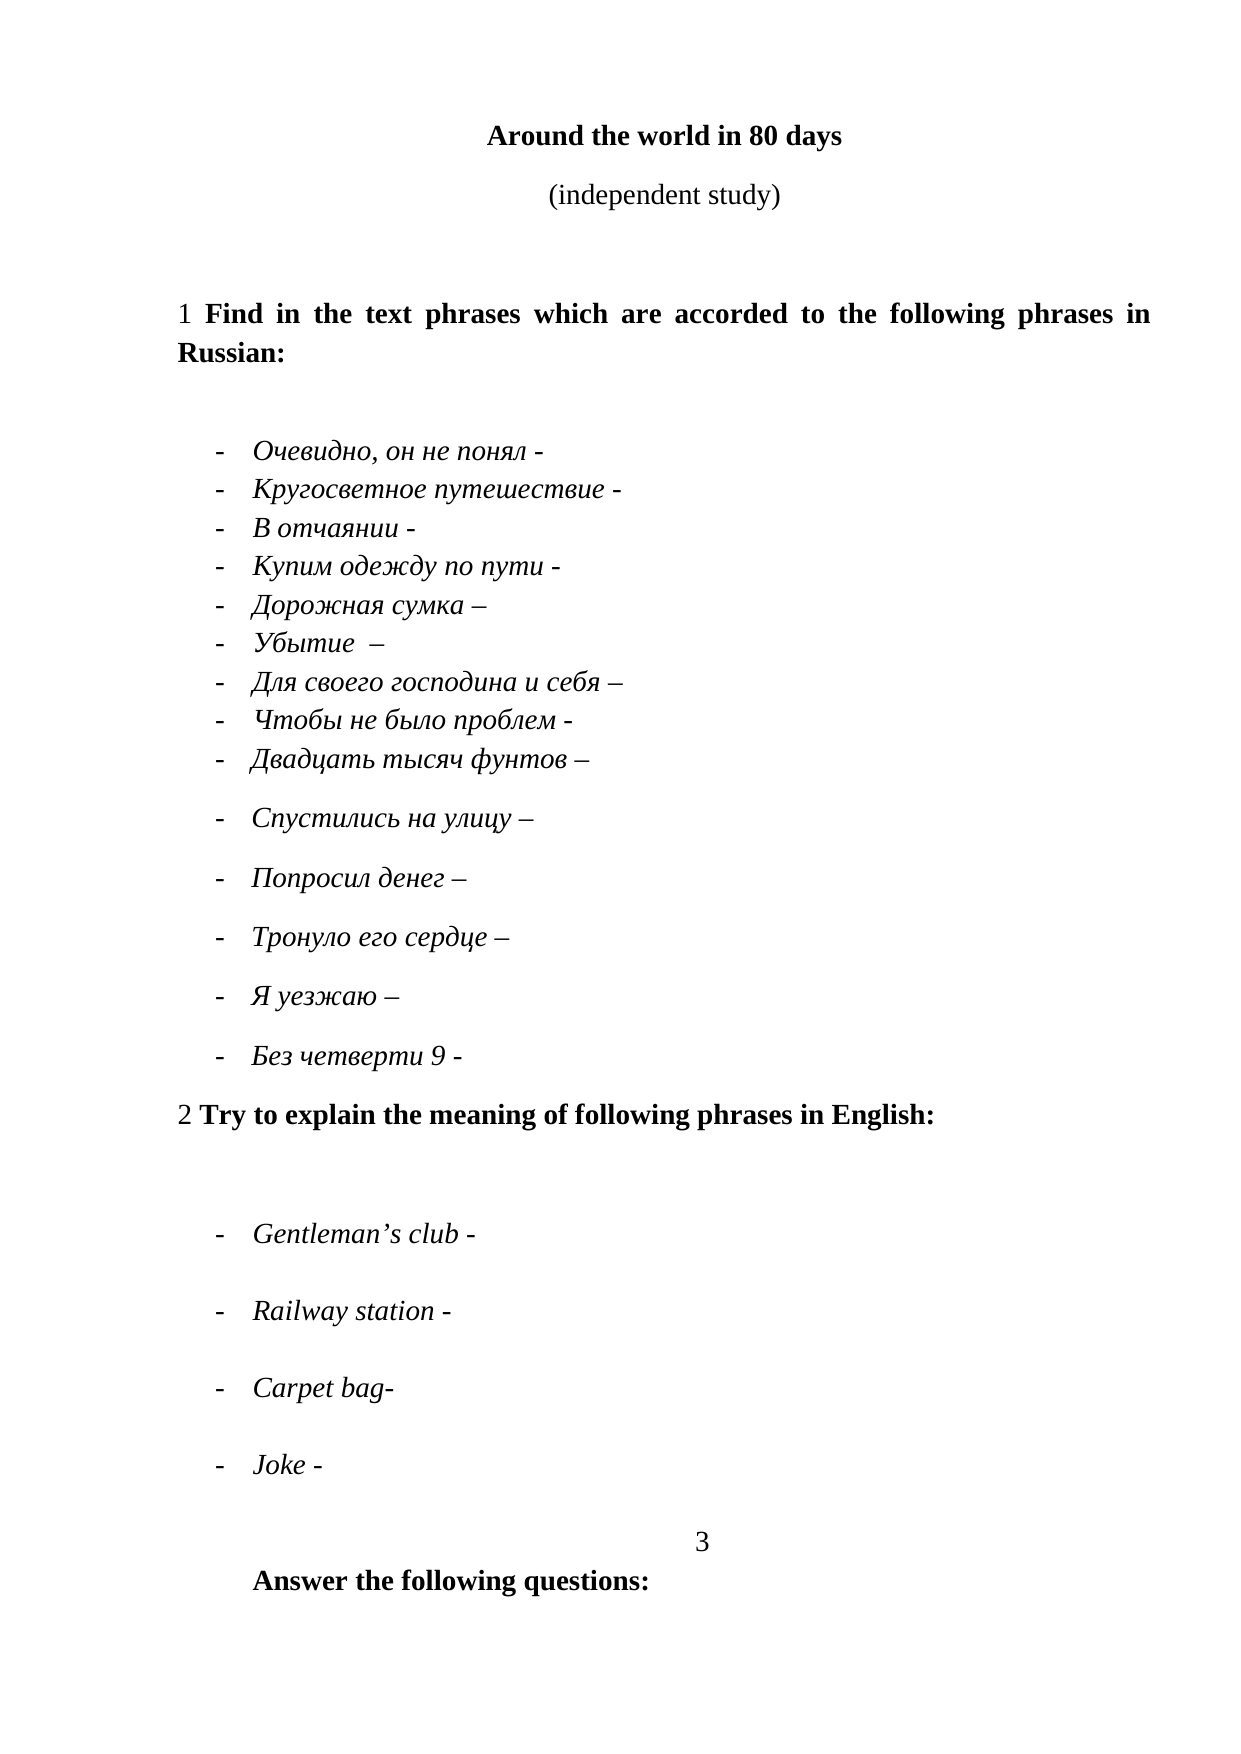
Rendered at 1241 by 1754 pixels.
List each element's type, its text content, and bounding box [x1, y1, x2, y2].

text - Я уезжаю – [215, 978, 1152, 1012]
list Очевидно, он не понял - [215, 433, 1152, 466]
list Убытие – [215, 625, 1152, 659]
text Around the world in 80 days [177, 118, 1152, 152]
list Answer the following questions: [252, 1563, 1152, 1596]
list Дорожная сумка – [215, 587, 1152, 620]
text - Попросил денег – [215, 860, 1152, 893]
list Carpet bag- [215, 1370, 1152, 1404]
list Кругосветное путешествие - [215, 471, 1152, 505]
list Gentleman’s club - [215, 1216, 1152, 1249]
list Чтобы не было проблем - [215, 702, 1152, 736]
list Купим одежду по пути - [215, 548, 1152, 582]
list Для своего господина и себя – [215, 664, 1152, 697]
list В отчаянии - [215, 510, 1152, 543]
text - Тронуло его сердце – [215, 919, 1152, 953]
text - Без четверти 9 - [215, 1038, 1152, 1071]
text 1 Find in the text phrases which are accorded to the following phrases in Russian: [177, 296, 1152, 368]
list 3 [252, 1524, 1152, 1558]
text - Двадцать тысяч фунтов – [215, 741, 1152, 774]
list Railway station - [215, 1293, 1152, 1327]
text - Спустились на улицу – [215, 800, 1152, 834]
list Joke - [215, 1447, 1152, 1481]
text 2 Try to explain the meaning of following phrases in English: [177, 1097, 1152, 1131]
text (independent study) [177, 177, 1152, 211]
